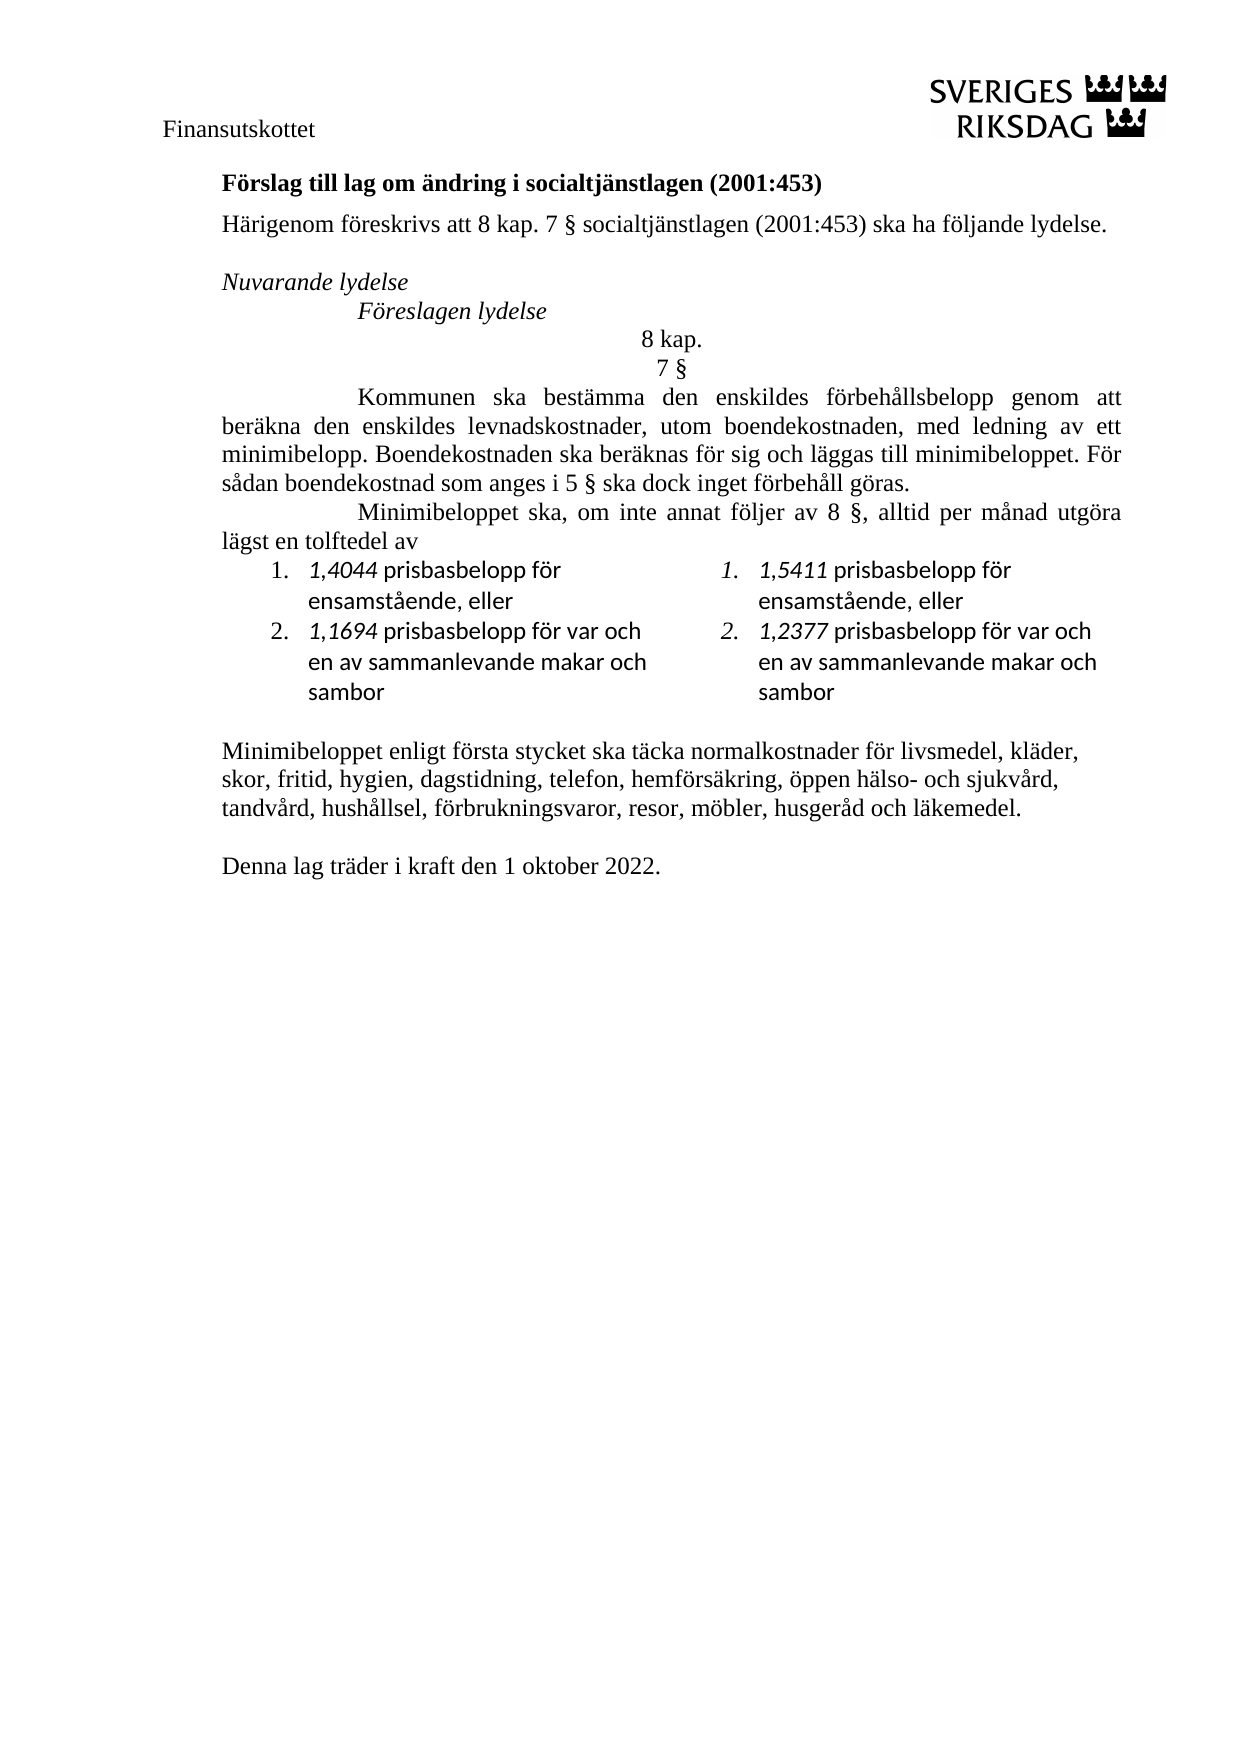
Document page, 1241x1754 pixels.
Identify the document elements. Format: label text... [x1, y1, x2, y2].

text 8 kap. [222, 324, 1122, 353]
table_header 1,5411 prisbasbelopp för ensamstående, eller 1,2377 prisbasbelopp för var och en av sammanlevande makar och sambor [672, 555, 1122, 707]
table_header 1,4044 prisbasbelopp för ensamstående, eller 1,1694 prisbasbelopp för var och en av sammanlevande makar och sambor [222, 555, 672, 707]
text Minimibeloppet enligt första stycket ska täcka normalkostnader för livsmedel, kläder, skor, fritid, hygien, dagstidning, telefon, hemförsäkring, öppen hälso- och sjukvård, tandvård, hushållsel, förbrukningsvaror, resor, möbler, husgeråd och läkemedel. [222, 736, 1122, 822]
text Härigenom föreskrivs att 8 kap. 7 § socialtjänstlagen (2001:453) ska ha följande lydelse. [222, 209, 1122, 238]
text 7 § [222, 353, 1122, 382]
text Kommunen ska bestämma den enskildes förbehållsbelopp genom att beräkna den enskildes levnadskostnader, utom boendekostnaden, med ledning av ett minimibelopp. Boendekostnaden ska beräknas för sig och läggas till minimibeloppet. För sådan boendekostnad som anges i 5 § ska dock inget förbehåll göras. [222, 382, 1122, 497]
subtitle Förslag till lag om ändring i socialtjänstlagen (2001:453) [222, 168, 1122, 197]
picture [930, 75, 1167, 138]
text Denna lag träder i kraft den 1 oktober 2022. [222, 851, 1122, 879]
text Nuvarande lydelse Föreslagen lydelse [222, 267, 1122, 324]
text Minimibeloppet ska, om inte annat följer av 8 §, alltid per månad utgöra lägst en tolftedel av [222, 497, 1122, 554]
